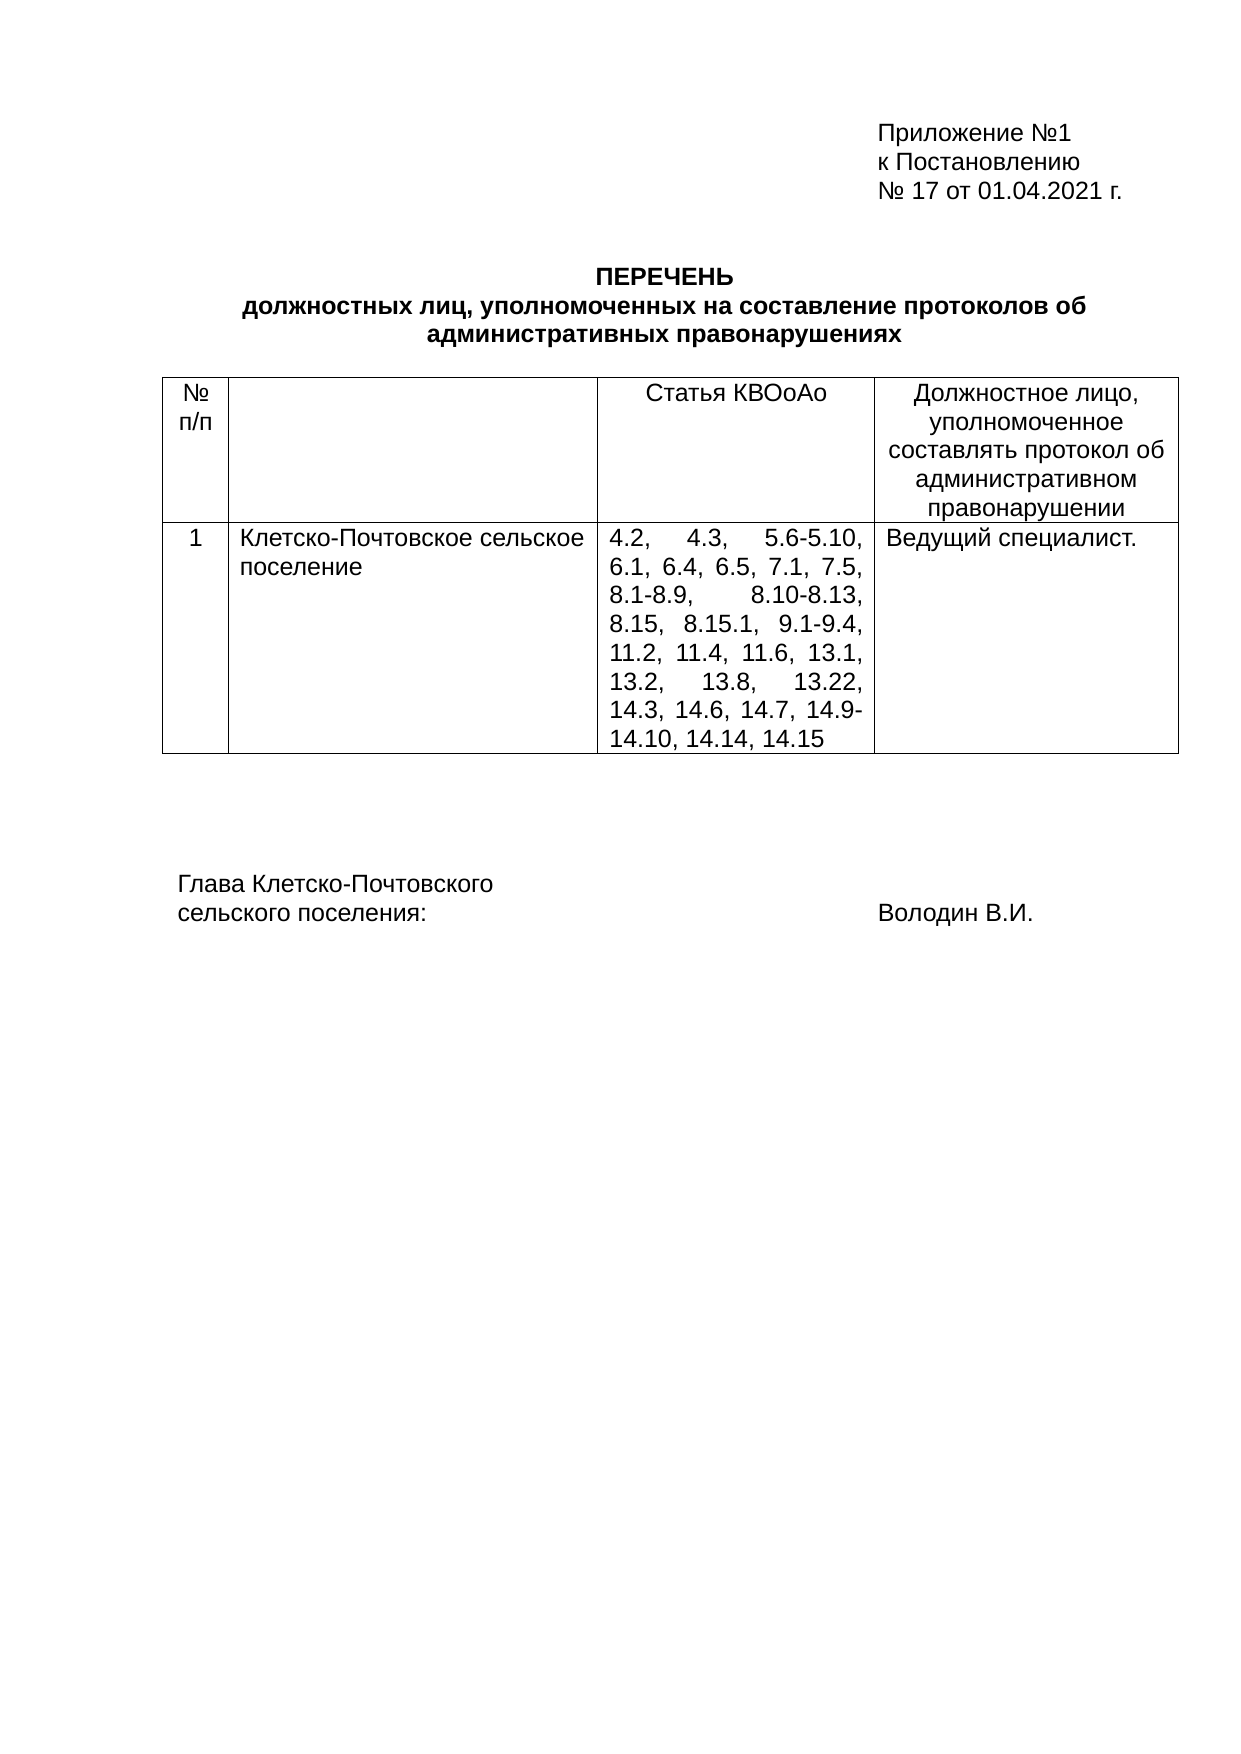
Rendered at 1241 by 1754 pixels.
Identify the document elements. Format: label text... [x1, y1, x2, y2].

table_cell Клетско-Почтовское сельское поселение [229, 523, 597, 753]
table_header № п/п [163, 378, 228, 522]
text сельского поселения: Володин В.И. [177, 897, 1152, 926]
text ПЕРЕЧЕНЬ [177, 262, 1152, 291]
table_header Статья КВОоАо [598, 378, 874, 522]
table_cell Ведущий специалист. [875, 523, 1178, 753]
table_header [229, 378, 597, 522]
text Приложение №1 [177, 118, 1152, 147]
text № 17 от 01.04.2021 г. [177, 176, 1152, 204]
text должностных лиц, уполномоченных на составление протоколов об административных правонарушениях [177, 291, 1152, 348]
text Глава Клетско-Почтовского [177, 869, 1152, 897]
text к Постановлению [177, 147, 1152, 176]
table_header Должностное лицо, уполномоченное составлять протокол об административном правонарушении [875, 378, 1178, 522]
table_cell 1 [163, 523, 228, 753]
table_cell 4.2, 4.3, 5.6-5.10, 6.1, 6.4, 6.5, 7.1, 7.5, 8.1-8.9, 8.10-8.13, 8.15, 8.15.1, 9.1-9.4, 11.2, 11.4, 11.6, 13.1, 13.2, 13.8, 13.22, 14.3, 14.6, 14.7, 14.9-14.10, 14.14, 14.15 [598, 523, 874, 753]
